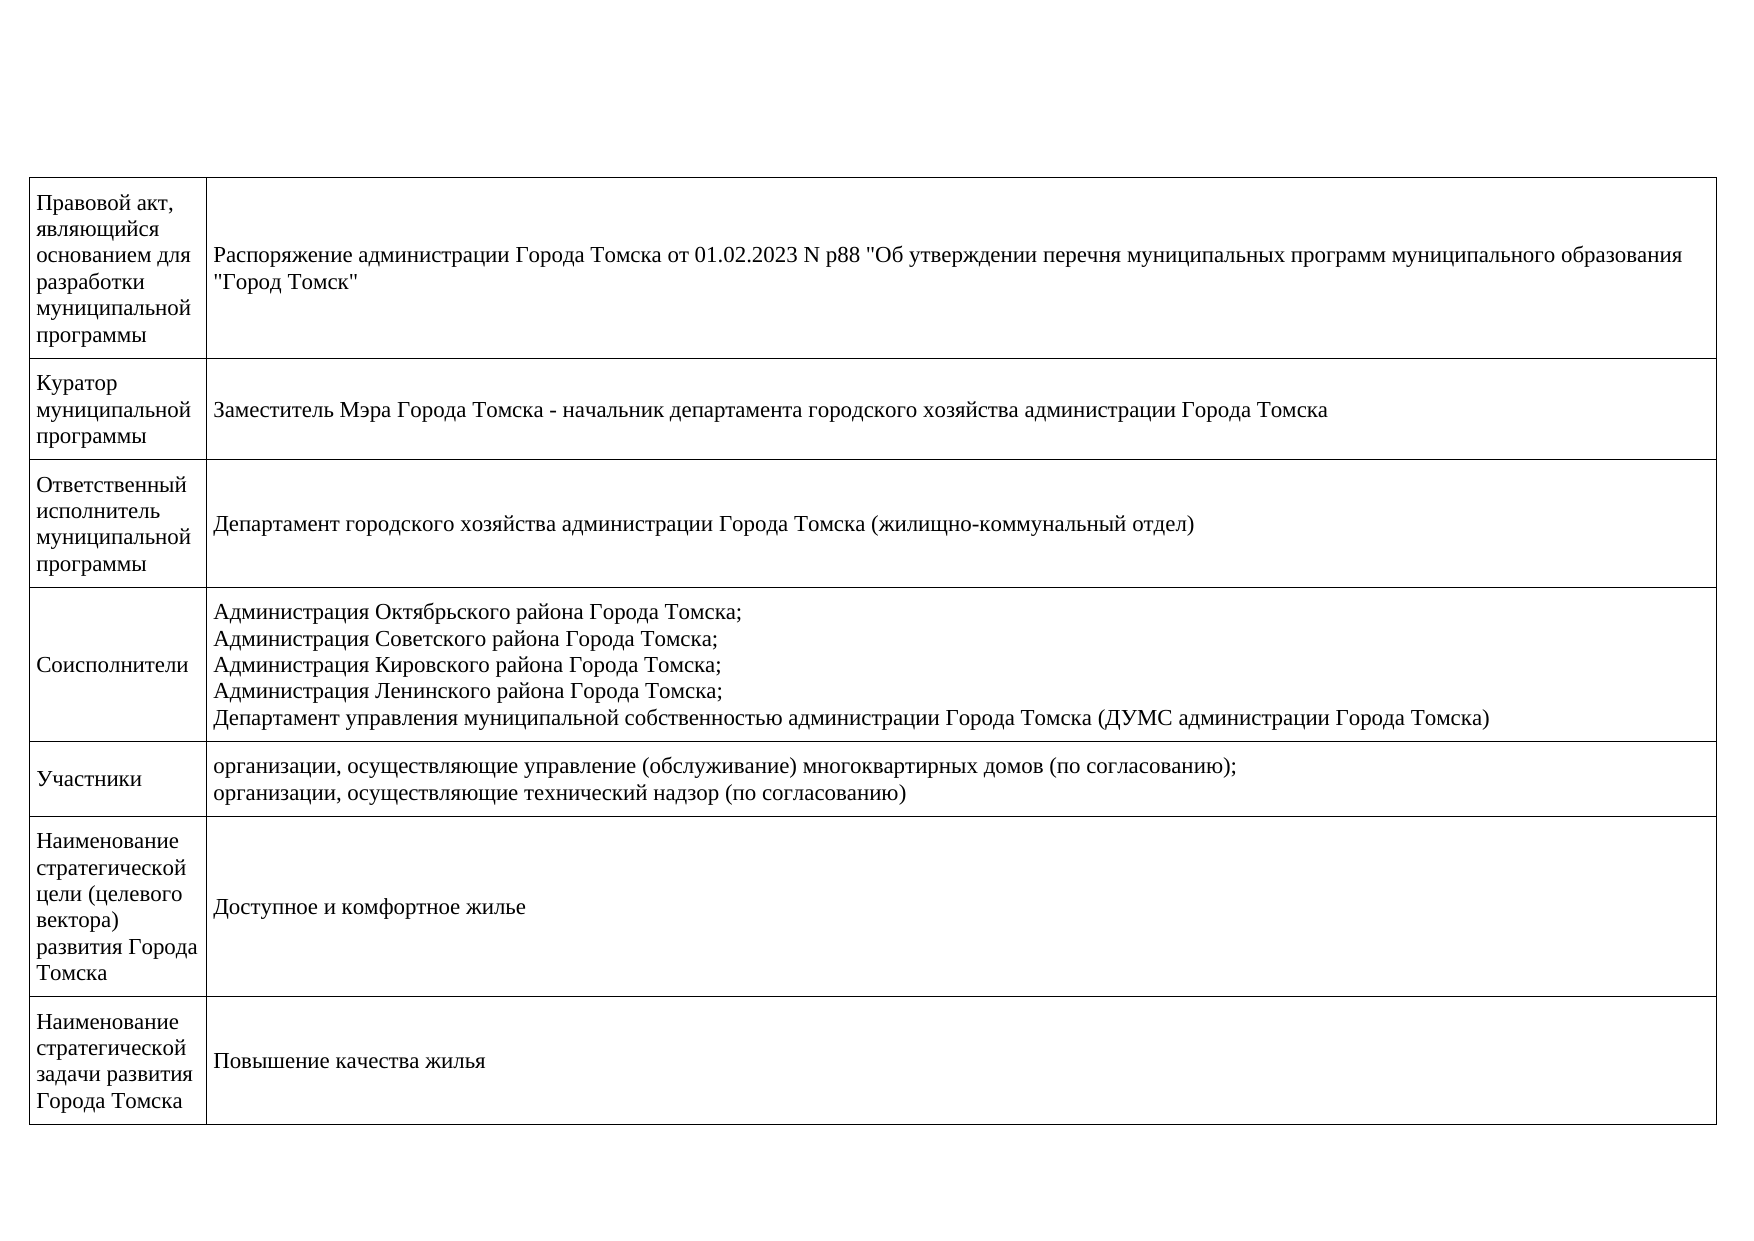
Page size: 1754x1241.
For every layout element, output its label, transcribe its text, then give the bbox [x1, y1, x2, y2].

table_cell Куратор муниципальной программы [30, 359, 206, 459]
table_header Распоряжение администрации Города Томска от 01.02.2023 N р88 "Об утверждении перечня муниципальных программ муниципального образования "Город Томск" [207, 178, 1716, 358]
table_cell Заместитель Мэра Города Томска - начальник департамента городского хозяйства администрации Города Томска [207, 359, 1716, 459]
table_header Правовой акт, являющийся основанием для разработки муниципальной программы [30, 178, 206, 358]
table_cell Наименование стратегической цели (целевого вектора) развития Города Томска [30, 817, 206, 996]
table_cell Ответственный исполнитель муниципальной программы [30, 460, 206, 587]
table_cell Администрация Октябрьского района Города Томска; Администрация Советского района Города Томска; Администрация Кировского района Города Томска; Администрация Ленинского района Города Томска; Департамент управления муниципальной собственностью администрации Города Томска (ДУМС администрации Города Томска) [207, 588, 1716, 741]
table_cell Соисполнители [30, 588, 206, 741]
table_cell Участники [30, 742, 206, 816]
table_cell организации, осуществляющие управление (обслуживание) многоквартирных домов (по согласованию); организации, осуществляющие технический надзор (по согласованию) [207, 742, 1716, 816]
table_cell Доступное и комфортное жилье [207, 817, 1716, 996]
table_cell Департамент городского хозяйства администрации Города Томска (жилищно-коммунальный отдел) [207, 460, 1716, 587]
table_cell Повышение качества жилья [207, 997, 1716, 1124]
table_cell Наименование стратегической задачи развития Города Томска [30, 997, 206, 1124]
